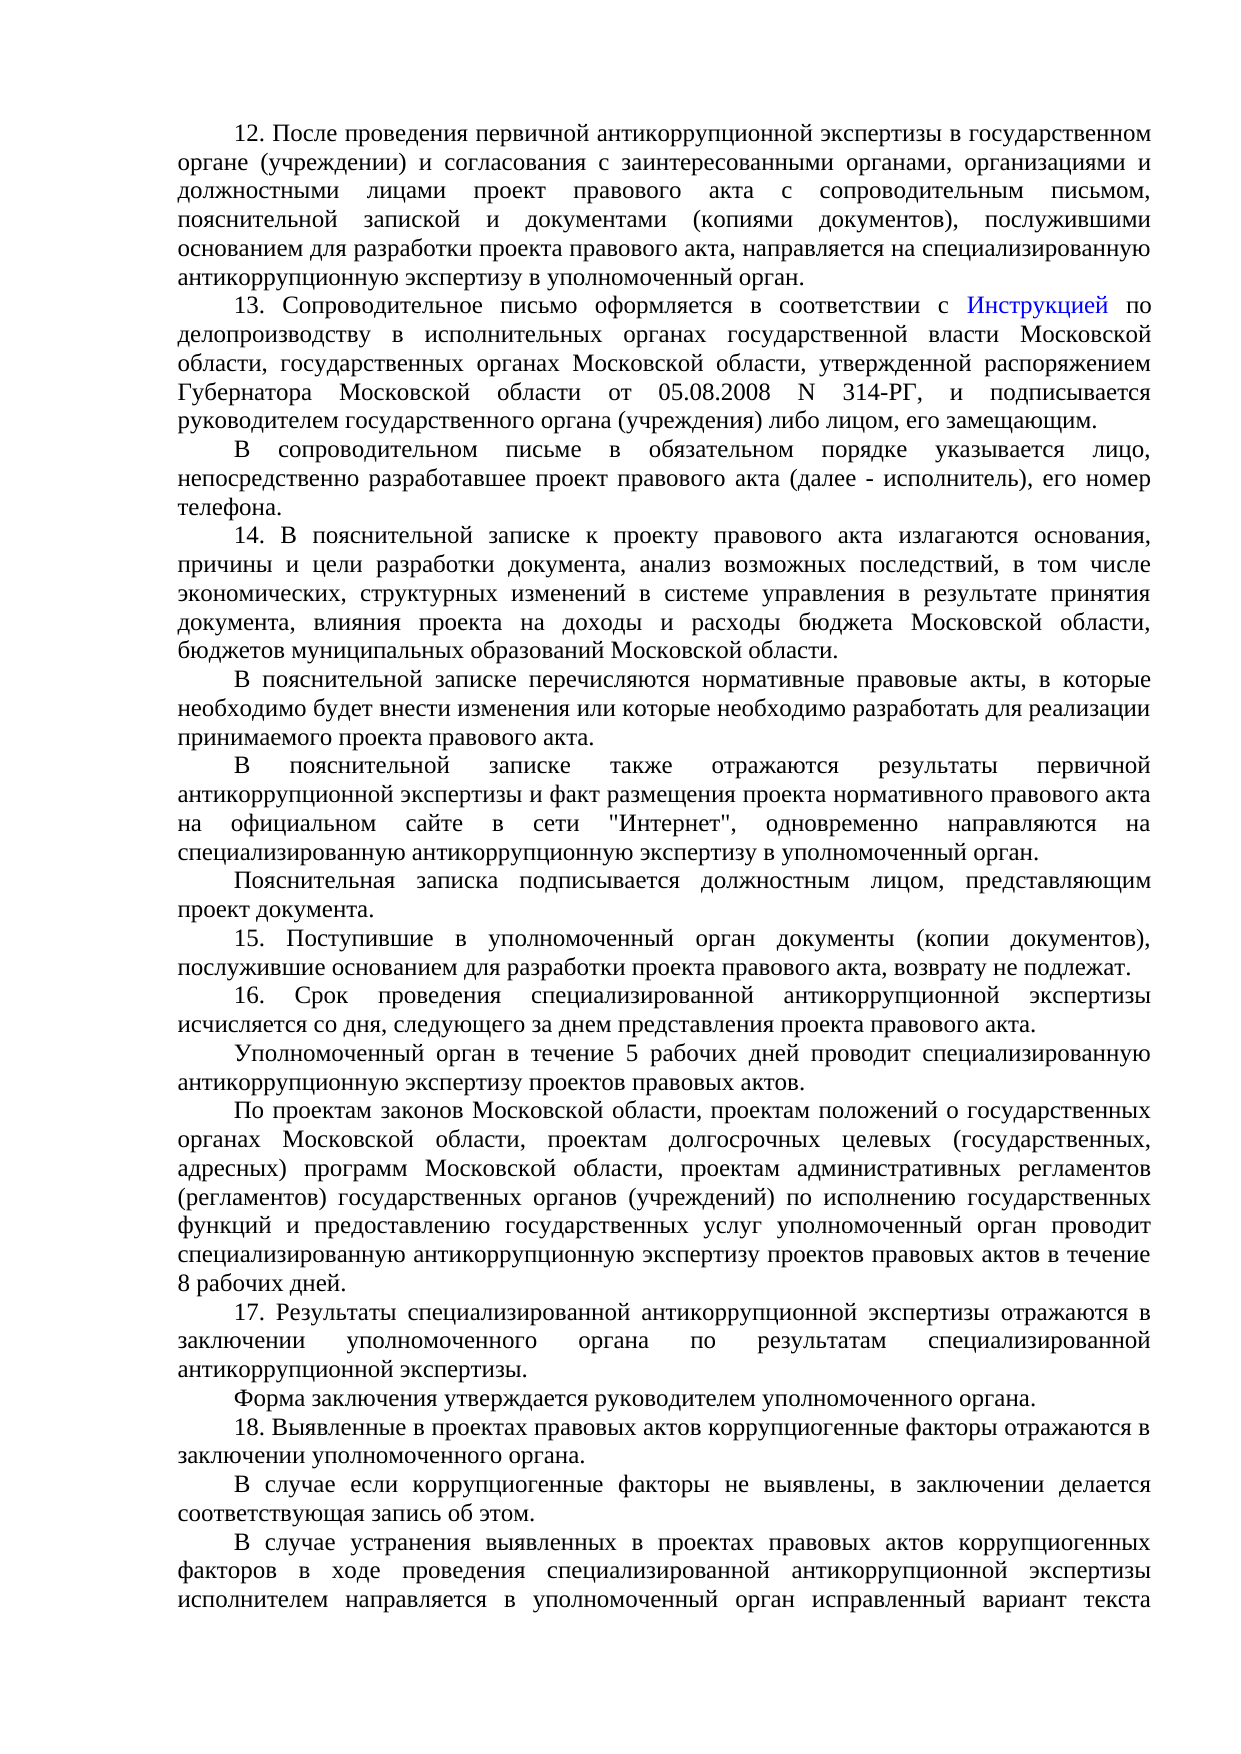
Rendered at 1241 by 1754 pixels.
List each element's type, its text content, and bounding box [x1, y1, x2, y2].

text 15. Поступившие в уполномоченный орган документы (копии документов), послужившие основанием для разработки проекта правового акта, возврату не подлежат. [177, 923, 1152, 981]
text В случае если коррупциогенные факторы не выявлены, в заключении делается соответствующая запись об этом. [177, 1469, 1152, 1527]
text Форма заключения утверждается руководителем уполномоченного органа. [177, 1383, 1152, 1412]
text В пояснительной записке также отражаются результаты первичной антикоррупционной экспертизы и факт размещения проекта нормативного правового акта на официальном сайте в сети "Интернет", одновременно направляются на специализированную антикоррупционную экспертизу в уполномоченный орган. [177, 751, 1152, 866]
text 17. Результаты специализированной антикоррупционной экспертизы отражаются в заключении уполномоченного органа по результатам специализированной антикоррупционной экспертизы. [177, 1297, 1152, 1383]
text Пояснительная записка подписывается должностным лицом, представляющим проект документа. [177, 866, 1152, 923]
text В сопроводительном письме в обязательном порядке указывается лицо, непосредственно разработавшее проект правового акта (далее - исполнитель), его номер телефона. [177, 434, 1152, 521]
text По проектам законов Московской области, проектам положений о государственных органах Московской области, проектам долгосрочных целевых (государственных, адресных) программ Московской области, проектам административных регламентов (регламентов) государственных органов (учреждений) по исполнению государственных функций и предоставлению государственных услуг уполномоченный орган проводит специализированную антикоррупционную экспертизу проектов правовых актов в течение 8 рабочих дней. [177, 1096, 1152, 1297]
text В пояснительной записке перечисляются нормативные правовые акты, в которые необходимо будет внести изменения или которые необходимо разработать для реализации принимаемого проекта правового акта. [177, 664, 1152, 751]
text Уполномоченный орган в течение 5 рабочих дней проводит специализированную антикоррупционную экспертизу проектов правовых актов. [177, 1038, 1152, 1096]
text 12. После проведения первичной антикоррупционной экспертизы в государственном органе (учреждении) и согласования с заинтересованными органами, организациями и должностными лицами проект правового акта с сопроводительным письмом, пояснительной запиской и документами (копиями документов), послужившими основанием для разработки проекта правового акта, направляется на специализированную антикоррупционную экспертизу в уполномоченный орган. [177, 118, 1152, 291]
text 14. В пояснительной записке к проекту правового акта излагаются основания, причины и цели разработки документа, анализ возможных последствий, в том числе экономических, структурных изменений в системе управления в результате принятия документа, влияния проекта на доходы и расходы бюджета Московской области, бюджетов муниципальных образований Московской области. [177, 521, 1152, 664]
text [177, 1527, 1152, 1613]
text 18. Выявленные в проектах правовых актов коррупциогенные факторы отражаются в заключении уполномоченного органа. [177, 1412, 1152, 1469]
text 16. Срок проведения специализированной антикоррупционной экспертизы исчисляется со дня, следующего за днем представления проекта правового акта. [177, 981, 1152, 1038]
text 13. Сопроводительное письмо оформляется в соответствии с Инструкцией по делопроизводству в исполнительных органах государственной власти Московской области, государственных органах Московской области, утвержденной распоряжением Губернатора Московской области от 05.08.2008 N 314-РГ, и подписывается руководителем государственного органа (учреждения) либо лицом, его замещающим. [177, 291, 1152, 434]
